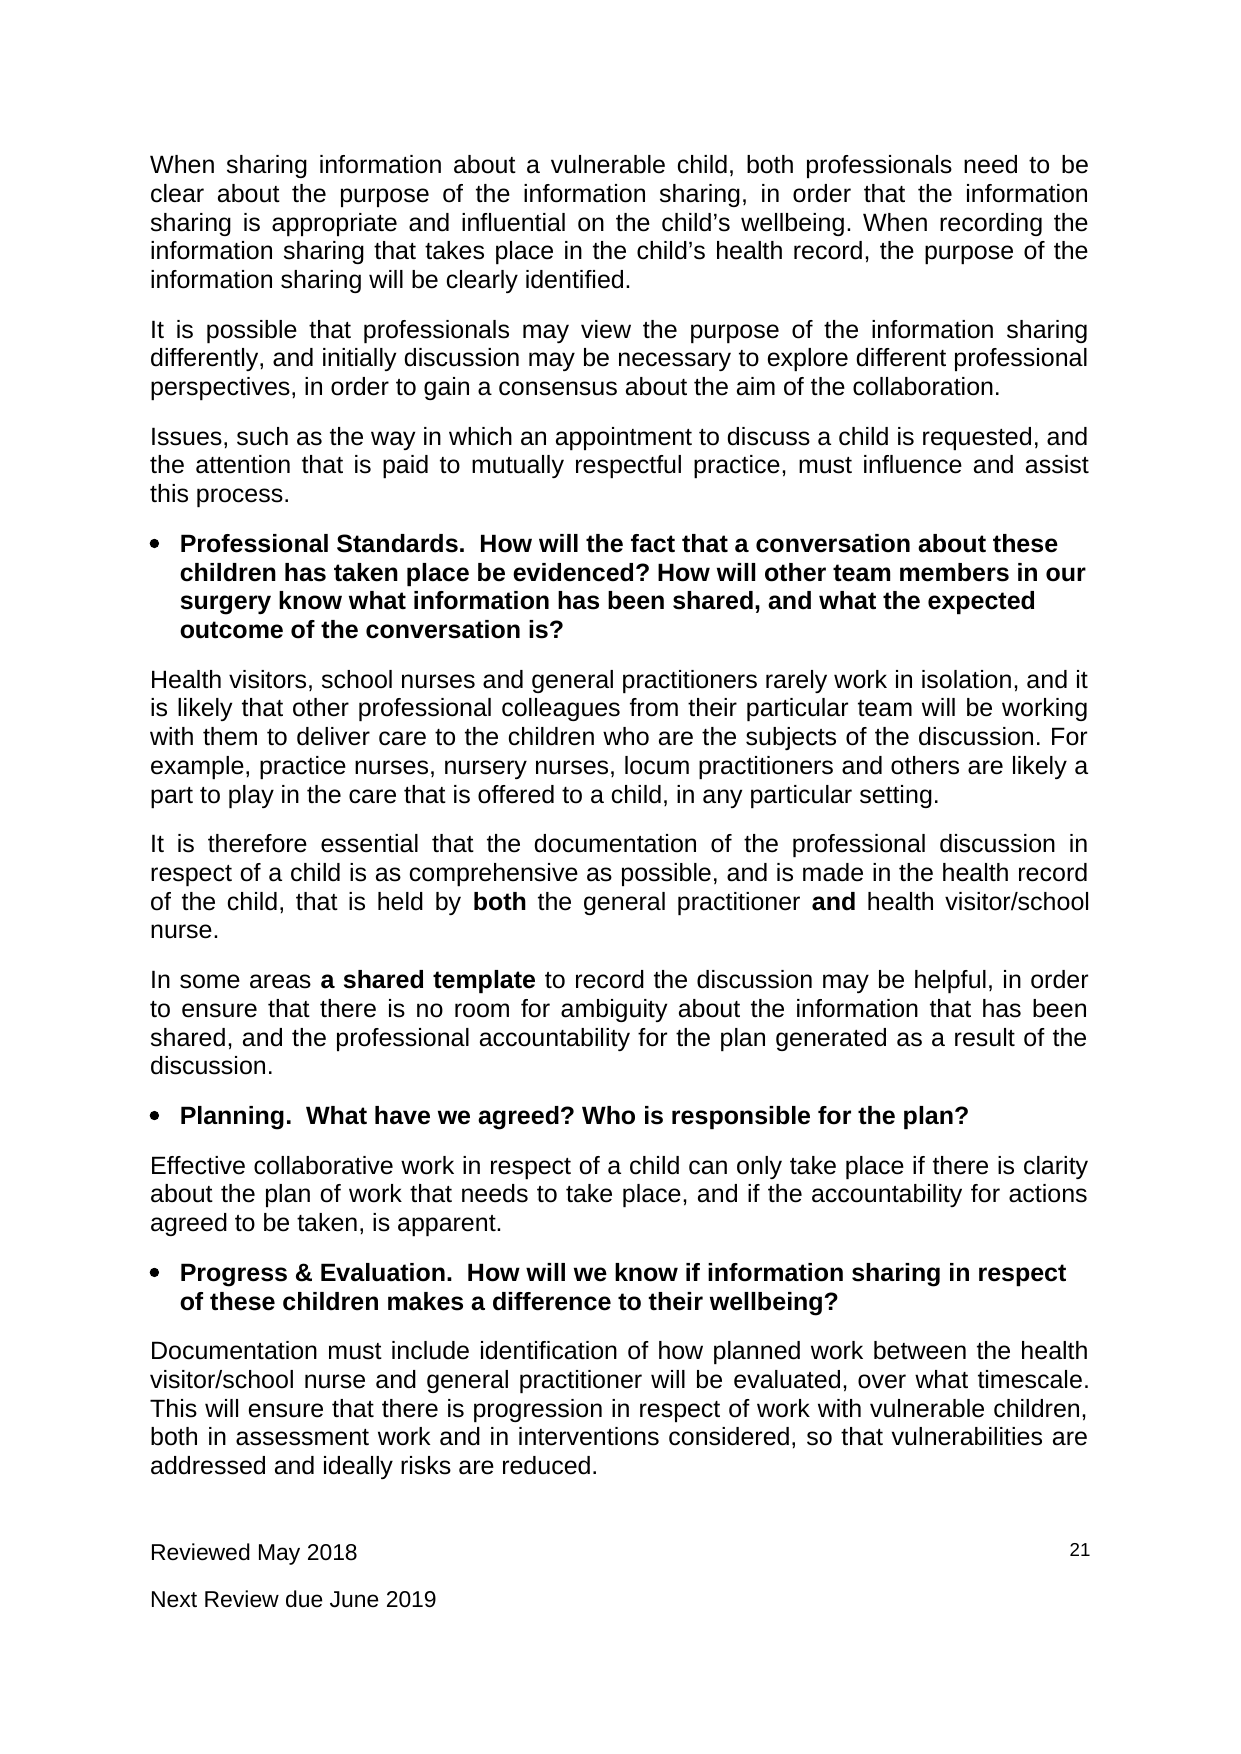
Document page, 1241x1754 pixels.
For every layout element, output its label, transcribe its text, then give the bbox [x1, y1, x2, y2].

text It is therefore essential that the documentation of the professional discussion in respect of a child is as comprehensive as possible, and is made in the health record of the child, that is held by both the general practitioner and health visitor/school nurse. [150, 829, 1090, 944]
text Issues, such as the way in which an appointment to discuss a child is requested, and the attention that is paid to mutually respectful practice, must influence and assist this process. [150, 422, 1090, 508]
text In some areas a shared template to record the discussion may be helpful, in order to ensure that there is no room for ambiguity about the information that has been shared, and the professional accountability for the plan generated as a result of the discussion. [150, 965, 1090, 1080]
list Planning. What have we agreed? Who is responsible for the plan? [150, 1101, 1090, 1130]
text Effective collaborative work in respect of a child can only take place if there is clarity about the plan of work that needs to take place, and if the accountability for actions agreed to be taken, is apparent. [150, 1151, 1090, 1237]
text Health visitors, school nurses and general practitioners rarely work in isolation, and it is likely that other professional colleagues from their particular team will be working with them to deliver care to the children who are the subjects of the discussion. For example, practice nurses, nursery nurses, locum practitioners and others are likely a part to play in the care that is offered to a child, in any particular setting. [150, 665, 1090, 808]
list Progress & Evaluation. How will we know if information sharing in respect of these children makes a difference to their wellbeing? [150, 1258, 1090, 1315]
text It is possible that professionals may view the purpose of the information sharing differently, and initially discussion may be necessary to explore different professional perspectives, in order to gain a consensus about the aim of the collaboration. [150, 314, 1090, 401]
text When sharing information about a vulnerable child, both professionals need to be clear about the purpose of the information sharing, in order that the information sharing is appropriate and influential on the child’s wellbeing. When recording the information sharing that takes place in the child’s health record, the purpose of the information sharing will be clearly identified. [150, 150, 1090, 294]
list Professional Standards. How will the fact that a conversation about these children has taken place be evidenced? How will other team members in our surgery know what information has been shared, and what the expected outcome of the conversation is? [150, 529, 1090, 644]
text Documentation must include identification of how planned work between the health visitor/school nurse and general practitioner will be evaluated, over what timescale. This will ensure that there is progression in respect of work with vulnerable children, both in assessment work and in interventions considered, so that vulnerabilities are addressed and ideally risks are reduced. [150, 1336, 1090, 1480]
